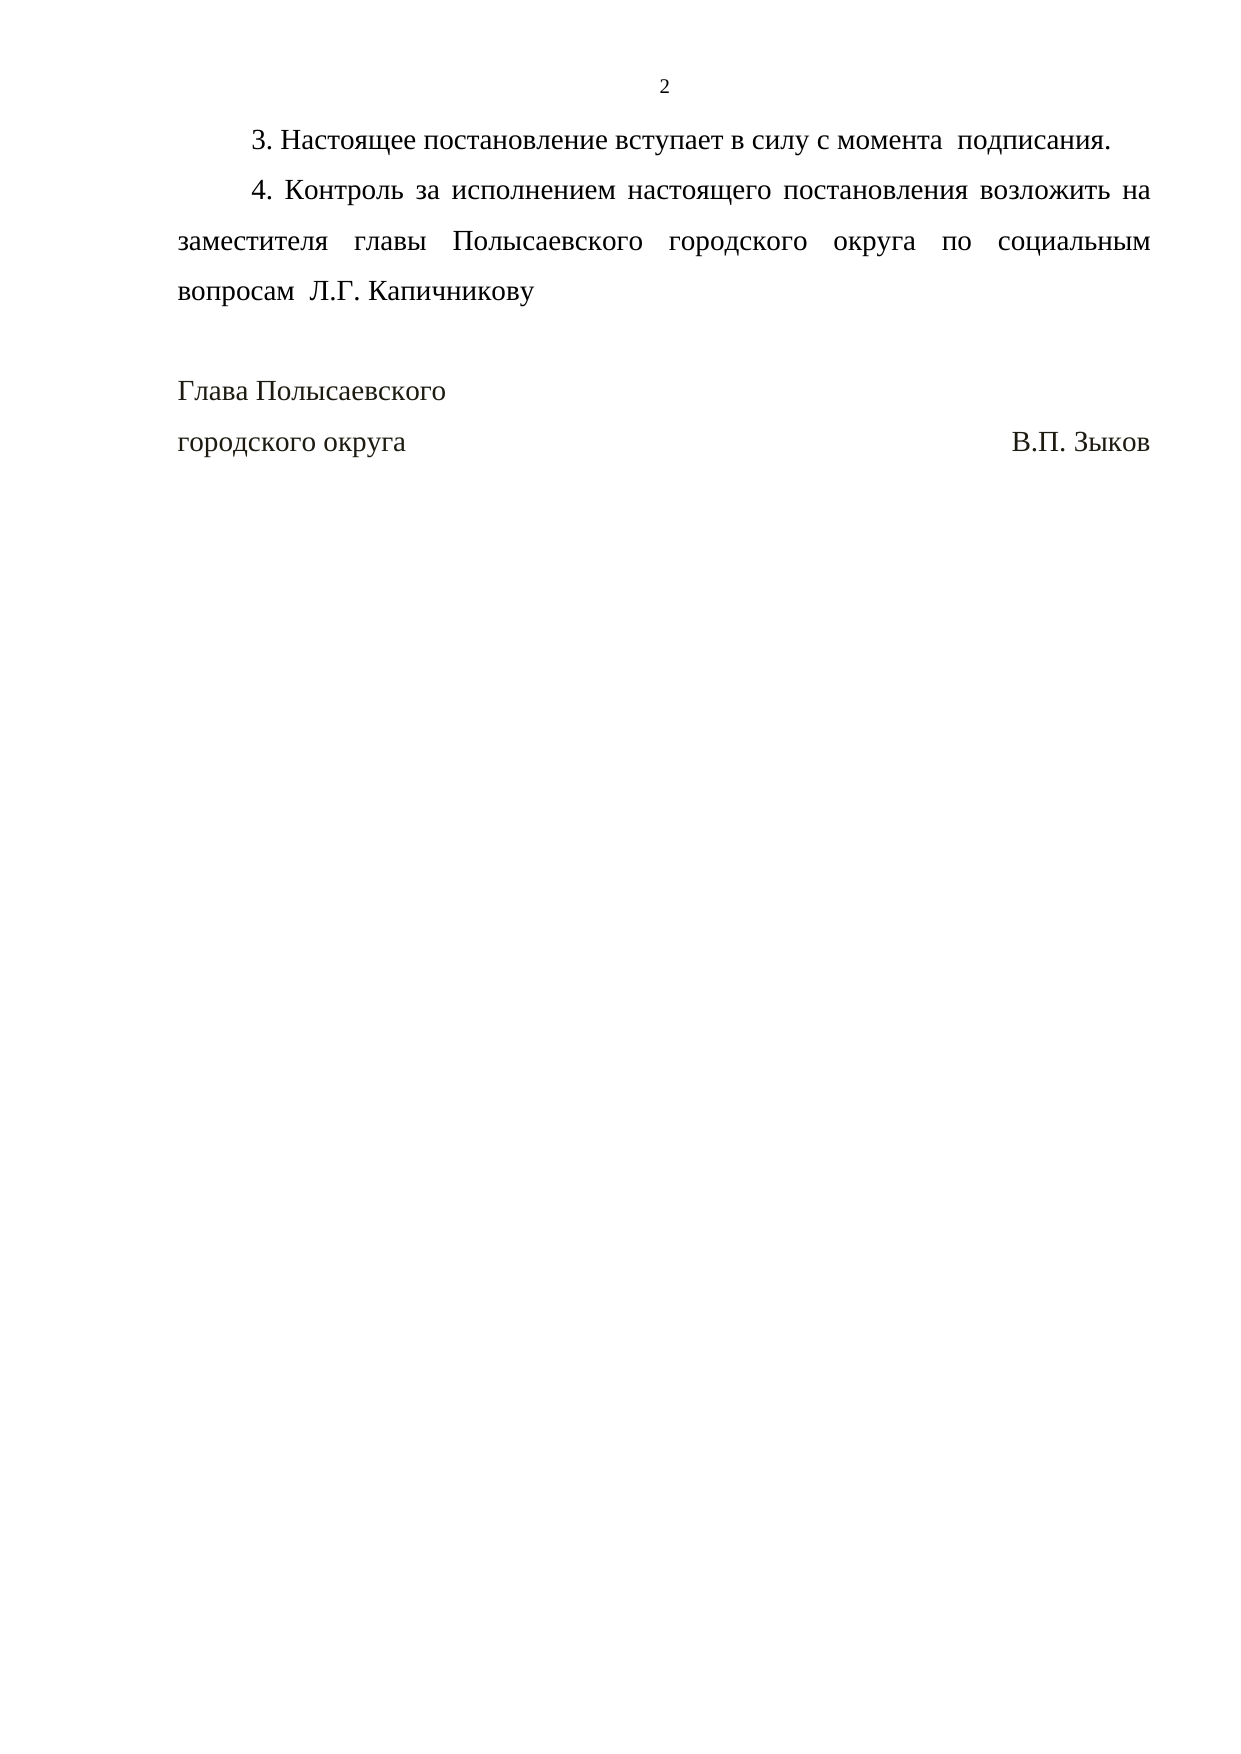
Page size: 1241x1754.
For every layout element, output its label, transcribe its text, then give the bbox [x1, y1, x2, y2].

title 3. Настоящее постановление вступает в силу с момента подписания. [177, 122, 1152, 156]
text Глава Полысаевского [177, 373, 1152, 407]
text городского округа В.П. Зыков [177, 424, 1152, 457]
title 4. Контроль за исполнением настоящего постановления возложить на заместителя главы Полысаевского городского округа по социальным вопросам Л.Г. Капичникову [177, 172, 1152, 306]
